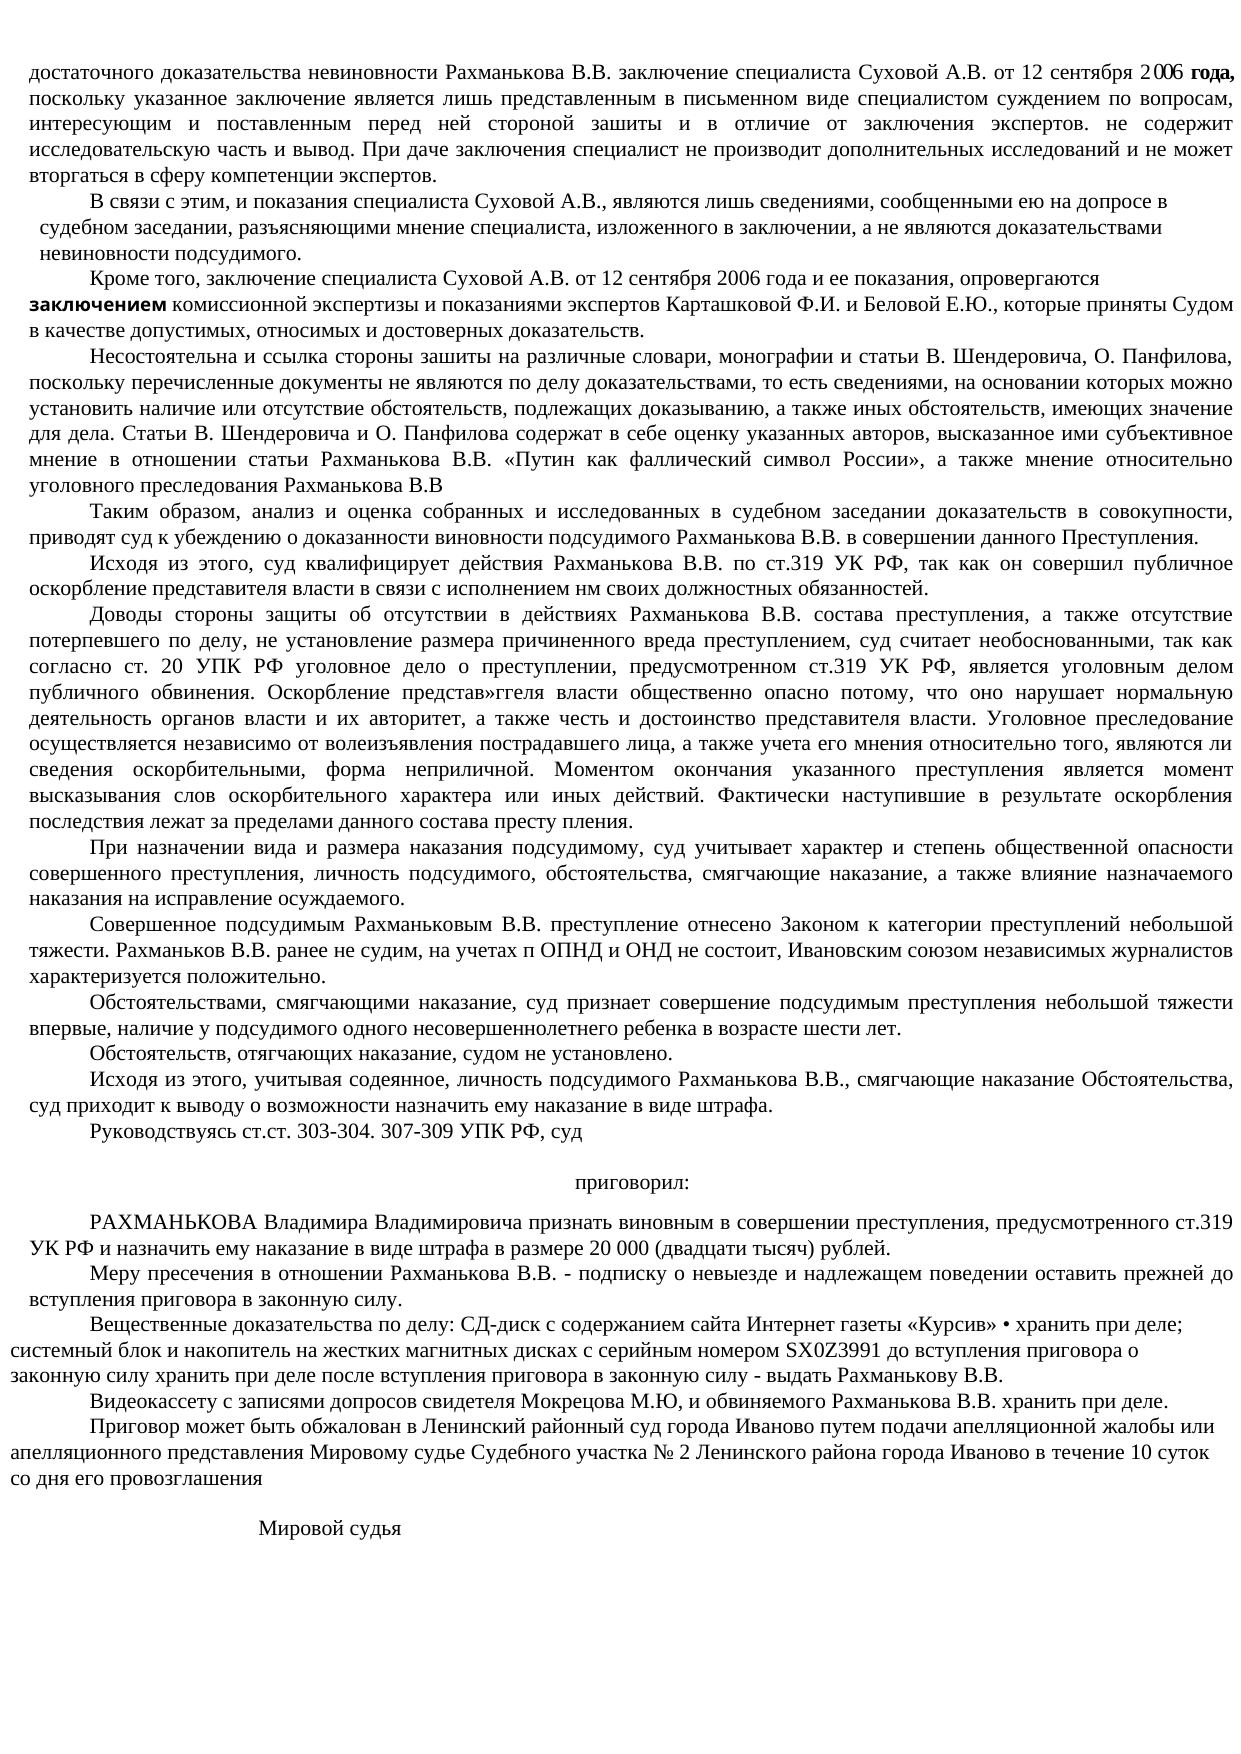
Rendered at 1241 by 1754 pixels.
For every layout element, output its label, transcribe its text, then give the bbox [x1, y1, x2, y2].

text При назначении вида и размера наказания подсудимому, суд учитывает характер и степень общественной опасности совершенного преступления, личность подсудимого, обстоятельства, смягчающие наказание, а также влияние назначаемого наказания на исправление осуждаемого. [29, 833, 1235, 911]
text Совершенное подсудимым Рахманьковым В.В. преступление отнесено Законом к категории преступлений небольшой тяжести. Рахманьков В.В. ранее не судим, на учетах п ОПНД и ОНД не состоит, Ивановским союзом независимых журналистов характеризуется положительно. [29, 911, 1235, 988]
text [29, 58, 1235, 188]
text Видеокассету с записями допросов свидетеля Мокрецова М.Ю, и обвиняемого Рахманькова В.В. хранить при деле. [29, 1388, 1235, 1413]
text Кроме того, заключение специалиста Суховой А.В. от 12 сентября 2006 года и ее показания, опровергаются заключением комиссионной экспертизы и показаниями экспертов Карташковой Ф.И. и Беловой Е.Ю., которые приняты Судом в качестве допустимых, относимых и достоверных доказательств. [29, 265, 1235, 343]
text Таким образом, анализ и оценка собранных и исследованных в судебном заседании доказательств в совокупности, приводят суд к убеждению о доказанности виновности подсудимого Рахманькова В.В. в совершении данного Преступления. [29, 498, 1235, 549]
text Обстоятельствами, смягчающими наказание, суд признает совершение подсудимым преступления небольшой тяжести впервые, наличие у подсудимого одного несовершеннолетнего ребенка в возрасте шести лет. [29, 988, 1235, 1040]
text Меру пресечения в отношении Рахманькова В.В. - подписку о невыезде и надлежащем поведении оставить прежней до вступления приговора в законную силу. [29, 1260, 1235, 1311]
text Несостоятельна и ссылка стороны зашиты на различные словари, монографии и статьи В. Шендеровича, О. Панфилова, поскольку перечисленные документы не являются по делу доказательствами, то есть сведениями, на основании которых можно установить наличие или отсутствие обстоятельств, подлежащих доказыванию, а также иных обстоятельств, имеющих значение для дела. Статьи В. Шендеровича и О. Панфилова содержат в себе оценку указанных авторов, высказанное ими субъективное мнение в отношении статьи Рахманькова В.В. «Путин как фаллический символ России», а также мнение относительно уголовного преследования Рахманькова В.В [29, 343, 1235, 498]
text Руководствуясь ст.ст. 303-304. 307-309 УПК РФ, суд [29, 1118, 1235, 1143]
text Исходя из этого, суд квалифицирует действия Рахманькова В.В. по ст.319 УК РФ, так как он совершил публичное оскорбление представителя власти в связи с исполнением нм своих должностных обязанностей. [29, 549, 1235, 601]
text Приговор может быть обжалован в Ленинский районный суд города Иваново путем подачи апелляционной жалобы или апелляционного представления Мировому судье Судебного участка № 2 Ленинского района города Иваново в течение 10 суток со дня его провозглашения [10, 1413, 1235, 1490]
text РАХМАНЬКОВА Владимира Владимировича признать виновным в совершении преступления, предусмотренного ст.319 УК РФ и назначить ему наказание в виде штрафа в размере 20 000 (двадцати тысяч) рублей. [29, 1209, 1235, 1260]
text Исходя из этого, учитывая содеянное, личность подсудимого Рахманькова В.В., смягчающие наказание Обстоятельства, суд приходит к выводу о возможности назначить ему наказание в виде штрафа. [29, 1066, 1235, 1118]
text Вещественные доказательства по делу: СД-диск с содержанием сайта Интернет газеты «Курсив» • хранить при деле; системный блок и накопитель на жестких магнитных дисках с серийным номером SX0Z3991 до вступления приговора о законную силу хранить при деле после вступления приговора в законную силу - выдать Рахманькову В.В. [10, 1311, 1235, 1388]
text В связи с этим, и показания специалиста Суховой А.В., являются лишь сведениями, сообщенными ею на допросе в судебном заседании, разъясняющими мнение специалиста, изложенного в заключении, а не являются доказательствами невиновности подсудимого. [39, 188, 1235, 265]
text Доводы стороны защиты об отсутствии в действиях Рахманькова В.В. состава преступления, а также отсутствие потерпевшего по делу, не установление размера причиненного вреда преступлением, суд считает необоснованными, так как согласно ст. 20 УПК РФ уголовное дело о преступлении, предусмотренном ст.319 УК РФ, является уголовным делом публичного обвинения. Оскорбление представ»ггеля власти общественно опасно потому, что оно нарушает нормальную деятельность органов власти и их авторитет, а также честь и достоинство представителя власти. Уголовное преследование осуществляется независимо от волеизъявления пострадавшего лица, а также учета его мнения относительно того, являются ли сведения оскорбительными, форма неприличной. Моментом окончания указанного преступления является момент высказывания слов оскорбительного характера или иных действий. Фактически наступившие в результате оскорбления последствия лежат за пределами данного состава престу пления. [29, 601, 1235, 833]
text Обстоятельств, отягчающих наказание, судом не установлено. [29, 1040, 1235, 1066]
text приговорил: [575, 1172, 1235, 1194]
text Мировой судья [258, 1518, 1235, 1540]
